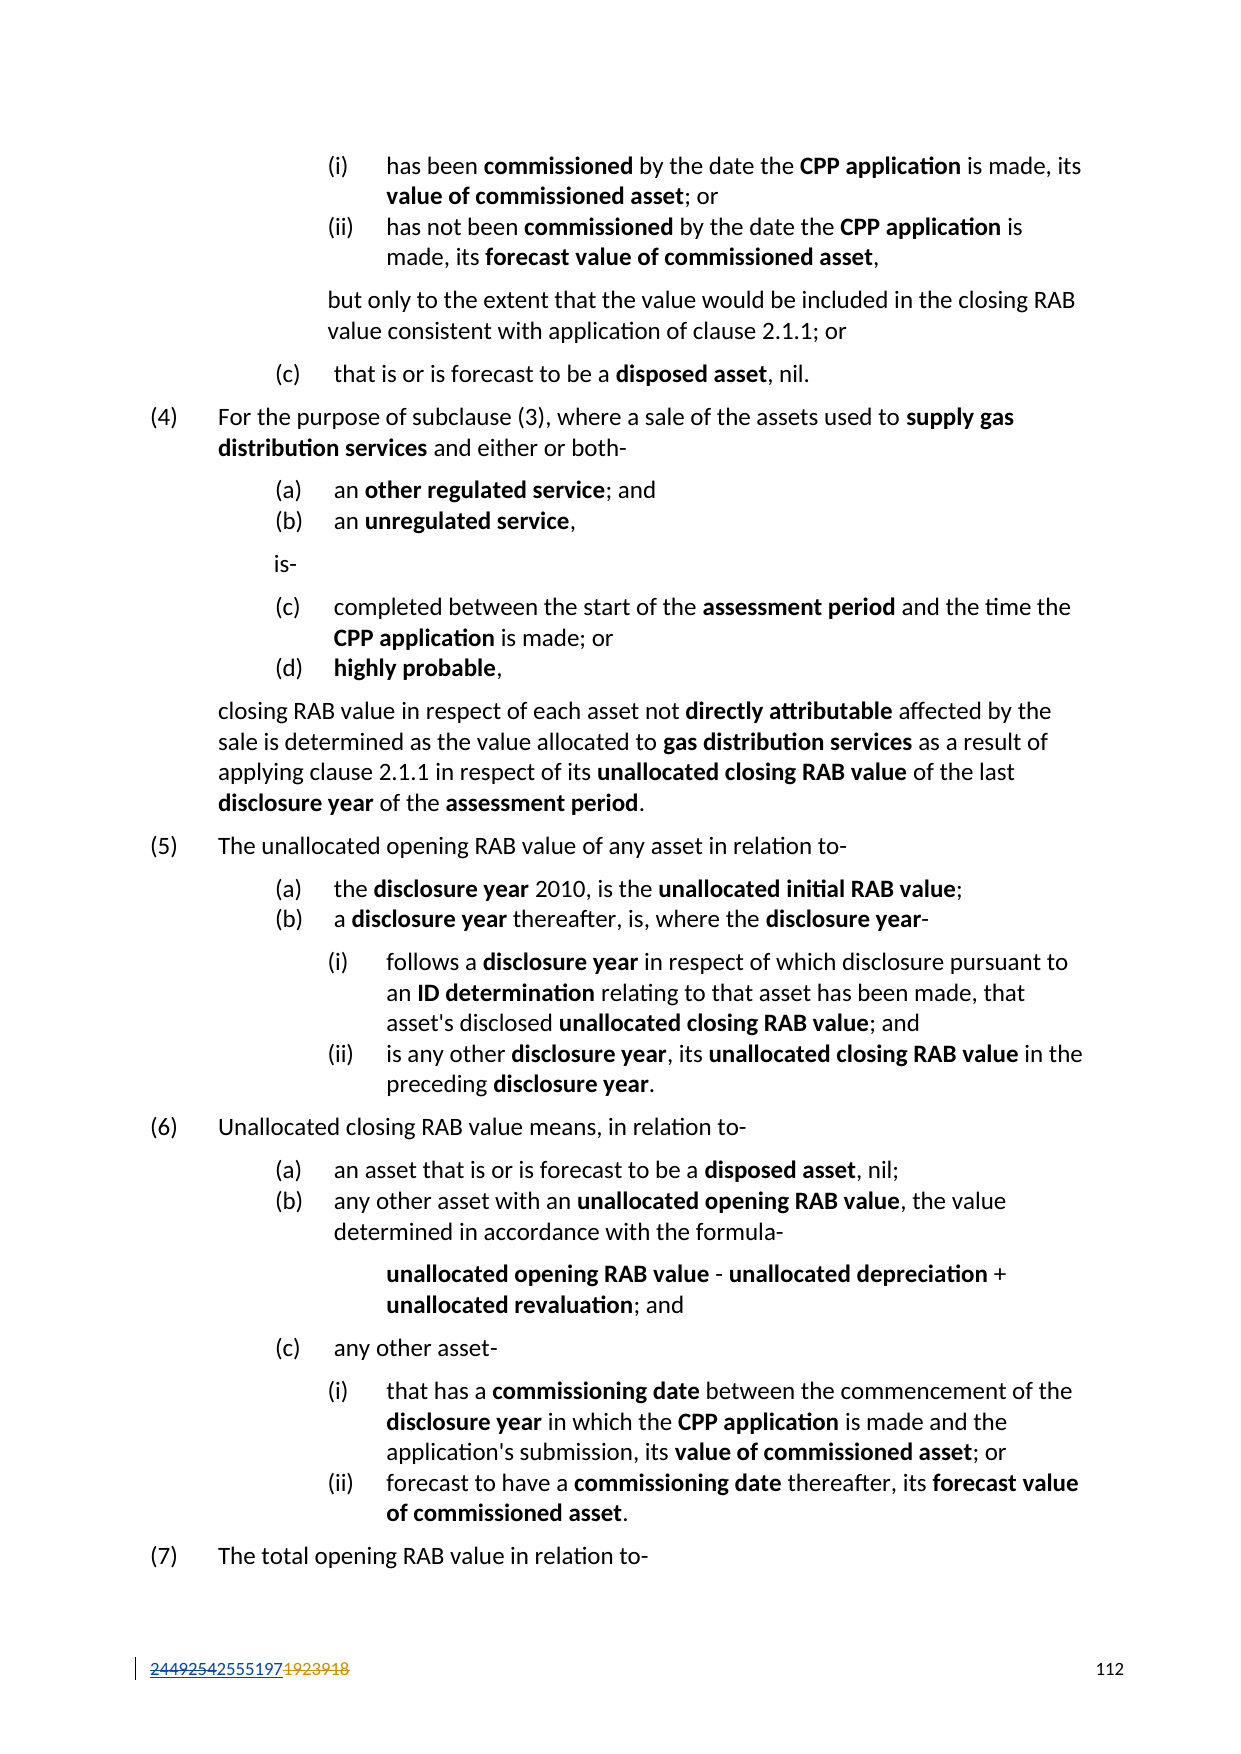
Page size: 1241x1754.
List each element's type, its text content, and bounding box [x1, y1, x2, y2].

subtitle Unallocated closing RAB value means, in relation to- [150, 1112, 1090, 1142]
subtitle an other regulated service; and [275, 475, 1090, 505]
subtitle that has a commissioning date between the commencement of the disclosure year in which the CPP application is made and the application's submission, its value of commissioned asset; or [327, 1375, 1090, 1467]
subtitle follows a disclosure year in respect of which disclosure pursuant to an ID determination relating to that asset has been made, that asset's disclosed unallocated closing RAB value; and [327, 946, 1090, 1038]
subtitle any other asset- [275, 1332, 1090, 1363]
subtitle completed between the start of the assessment period and the time the CPP application is made; or [275, 591, 1090, 652]
subtitle forecast to have a commissioning date thereafter, its forecast value of commissioned asset. [327, 1467, 1090, 1528]
subtitle is any other disclosure year, its unallocated closing RAB value in the preceding disclosure year. [327, 1038, 1090, 1099]
subtitle The total opening RAB value in relation to- [150, 1540, 1090, 1571]
subtitle an asset that is or is forecast to be a disposed asset, nil; [275, 1154, 1090, 1185]
text unallocated opening RAB value - unallocated depreciation + unallocated revaluation; and [386, 1259, 1090, 1320]
subtitle has not been commissioned by the date the CPP application is made, its forecast value of commissioned asset, [327, 211, 1090, 272]
subtitle that is or is forecast to be a disposed asset, nil. [275, 358, 1090, 389]
subtitle The unallocated opening RAB value of any asset in relation to- [150, 830, 1090, 860]
subtitle an unregulated service, [275, 505, 1090, 536]
subtitle highly probable, [275, 652, 1090, 683]
subtitle is- [268, 548, 1090, 579]
subtitle any other asset with an unallocated opening RAB value, the value determined in accordance with the formula- [275, 1185, 1090, 1246]
subtitle a disclosure year thereafter, is, where the disclosure year- [275, 903, 1090, 934]
text closing RAB value in respect of each asset not directly attributable affected by the sale is determined as the value allocated to gas distribution services as a result of applying clause 2.1.1 in respect of its unallocated closing RAB value of the last disclosure year of the assessment period. [218, 695, 1090, 817]
subtitle has been commissioned by the date the CPP application is made, its value of commissioned asset; or [327, 150, 1090, 211]
subtitle For the purpose of subclause (3), where a sale of the assets used to supply gas distribution services and either or both- [150, 401, 1090, 462]
subtitle the disclosure year 2010, is the unallocated initial RAB value; [275, 873, 1090, 903]
text but only to the extent that the value would be included in the closing RAB value consistent with application of clause 2.1.1; or [327, 284, 1090, 346]
